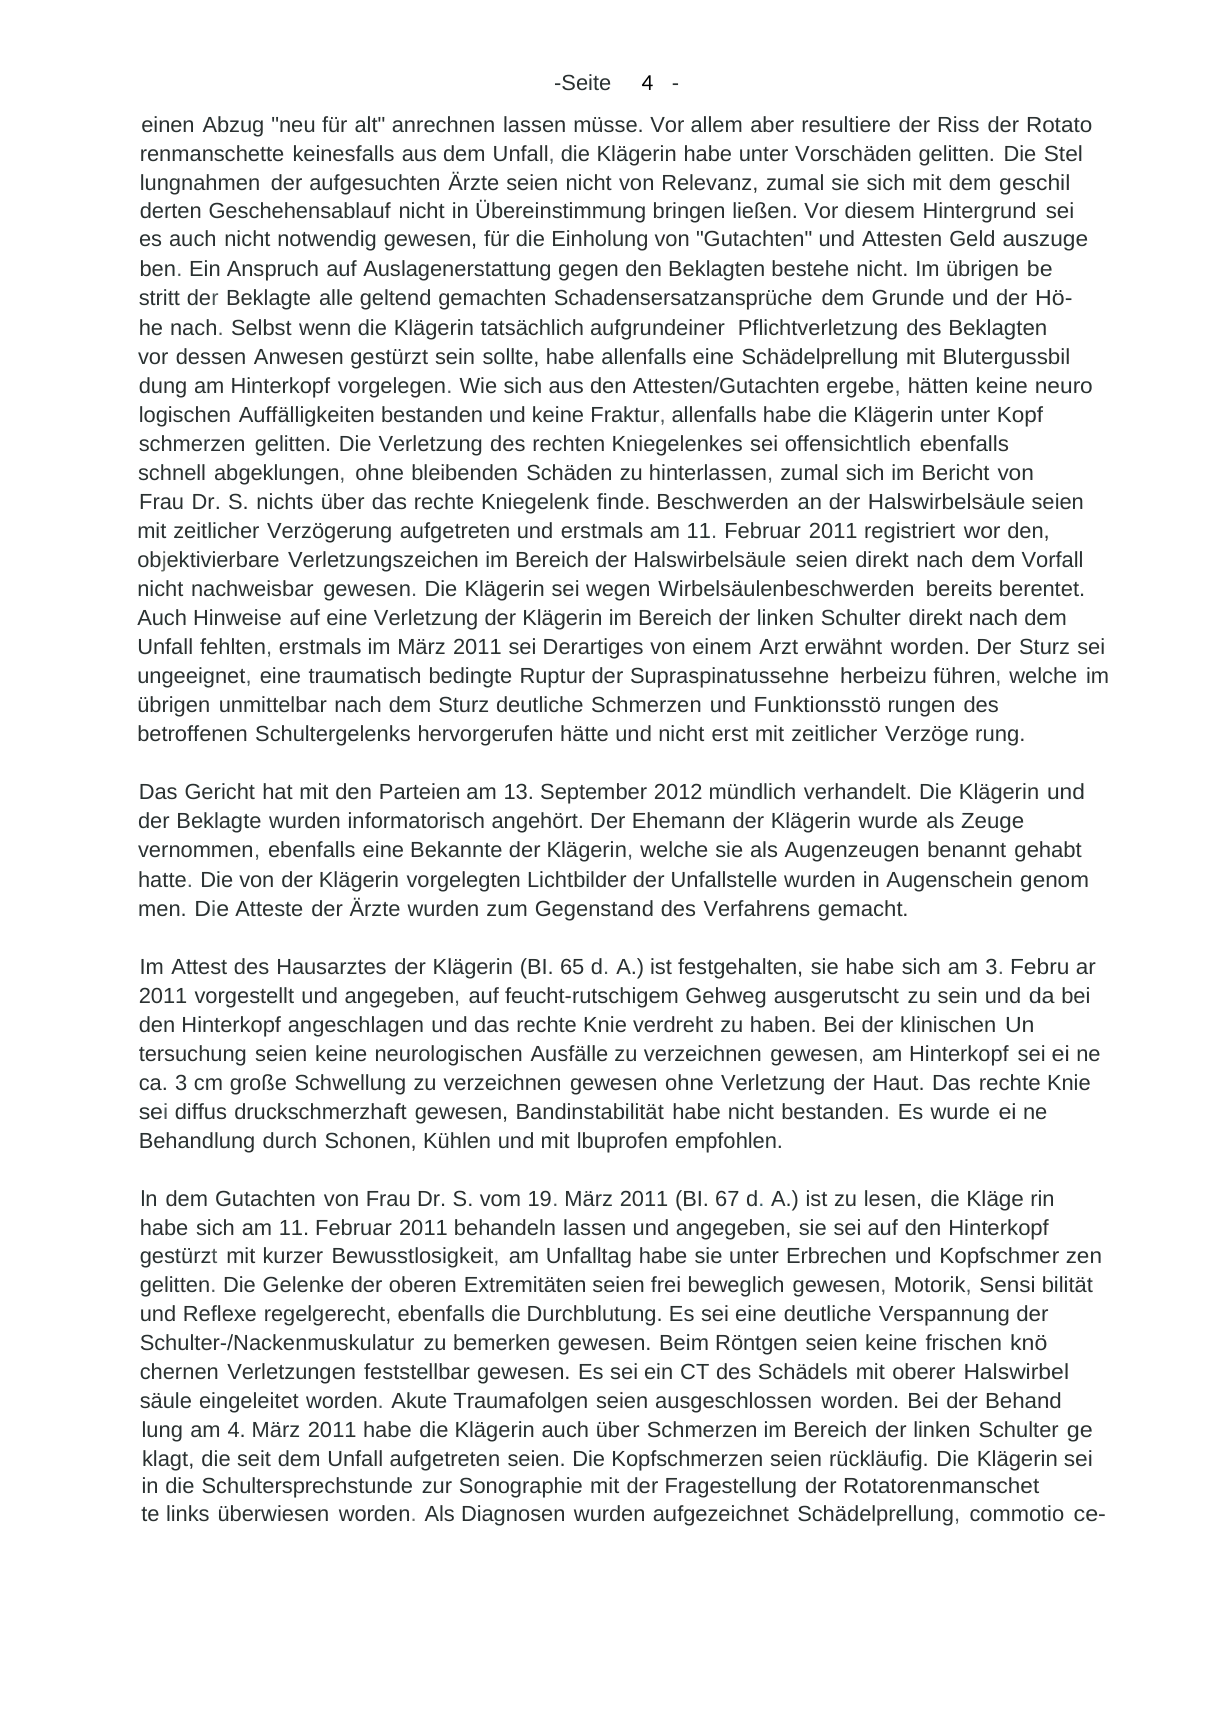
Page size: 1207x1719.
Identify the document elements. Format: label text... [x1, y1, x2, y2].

text einen Abzug "neu für alt" anrechnen lassen müsse. Vor allem aber resultiere der Riss der Rotato­ renmanschette keinesfalls aus dem Unfall, die Klägerin habe unter Vorschäden gelitten. Die Stel­ lungnahmen der aufgesuchten Ärzte seien nicht von Relevanz, zumal sie sich mit dem geschil­ derten Geschehensablauf nicht in Übereinstimmung bringen ließen. Vor diesem Hintergrund sei [139, 111, 1110, 223]
text ben. Ein Anspruch auf Auslagenerstattung gegen den Beklagten bestehe nicht. Im übrigen be­ stritt der Beklagte alle geltend gemachten Schadensersatzansprüche dem Grunde und der Hö- he nach. Selbst wenn die Klägerin tatsächlich aufgrundeiner Pflichtverletzung des Beklagten [138, 256, 1085, 339]
text es auch nicht notwendig gewesen, für die Einholung von "Gutachten" und Attesten Geld auszuge­ [139, 227, 1123, 252]
text vor dessen Anwesen gestürzt sein sollte, habe allenfalls eine Schädelprellung mit Blutergussbil­ dung am Hinterkopf vorgelegen. Wie sich aus den Attesten/Gutachten ergebe, hätten keine neuro­ logischen Auffälligkeiten bestanden und keine Fraktur, allenfalls habe die Klägerin unter Kopf­ schmerzen gelitten. Die Verletzung des rechten Kniegelenkes sei offensichtlich ebenfalls [138, 344, 1111, 456]
text lung am 4. März 2011 habe die Klägerin auch über Schmerzen im Bereich der linken Schulter ge­ [141, 1417, 1123, 1442]
text schnell abgeklungen, ohne bleibenden Schäden zu hinterlassen, zumal sich im Bericht von [138, 460, 1123, 485]
text Im Attest des Hausarztes der Klägerin (BI. 65 d. A.) ist festgehalten, sie habe sich am 3. Febru­ ar 2011 vorgestellt und angegeben, auf feucht-rutschigem Gehweg ausgerutscht zu sein und da­ bei den Hinterkopf angeschlagen und das rechte Knie verdreht zu haben. Bei der klinischen Un­ tersuchung seien keine neurologischen Ausfälle zu verzeichnen gewesen, am Hinterkopf sei ei­ ne ca. 3 cm große Schwellung zu verzeichnen gewesen ohne Verletzung der Haut. Das rechte Knie sei diffus druckschmerzhaft gewesen, Bandinstabilität habe nicht bestanden. Es wurde ei­ ne Behandlung durch Schonen, Kühlen und mit lbuprofen empfohlen. [138, 954, 1101, 1153]
text Das Gericht hat mit den Parteien am 13. September 2012 mündlich verhandelt. Die Klägerin und der Beklagte wurden informatorisch angehört. Der Ehemann der Klägerin wurde als Zeuge vernommen, ebenfalls eine Bekannte der Klägerin, welche sie als Augenzeugen benannt gehabt hatte. Die von der Klägerin vorgelegten Lichtbilder der Unfallstelle wurden in Augenschein genom­ men. Die Atteste der Ärzte wurden zum Gegenstand des Verfahrens gemacht. [138, 779, 1107, 921]
text Frau Dr. S. nichts über das rechte Kniegelenk finde. Beschwerden an der Halswirbelsäule seien mit zeitlicher Verzögerung aufgetreten und erstmals am 11. Februar 2011 registriert wor­ den, objektivierbare Verletzungszeichen im Bereich der Halswirbelsäule seien direkt nach dem Vorfall nicht nachweisbar gewesen. Die Klägerin sei wegen Wirbelsäulenbeschwerden bereits berentet. Auch Hinweise auf eine Verletzung der Klägerin im Bereich der linken Schulter direkt nach dem Unfall fehlten, erstmals im März 2011 sei Derartiges von einem Arzt erwähnt worden. Der Sturz sei ungeeignet, eine traumatisch bedingte Ruptur der Supraspinatussehne herbeizu­ führen, welche im übrigen unmittelbar nach dem Sturz deutliche Schmerzen und Funktionsstö­ rungen des betroffenen Schultergelenks hervorgerufen hätte und nicht erst mit zeitlicher Verzöge­ rung. [137, 489, 1109, 746]
text te links überwiesen worden. Als Diagnosen wurden aufgezeichnet Schädelprellung, commotio ce- [141, 1501, 1123, 1527]
text klagt, die seit dem Unfall aufgetreten seien. Die Kopfschmerzen seien rückläufig. Die Klägerin sei in die Schultersprechstunde zur Sonographie mit der Fragestellung der Rotatorenmanschet­ [141, 1445, 1095, 1498]
text ln dem Gutachten von Frau Dr. S. vom 19. März 2011 (BI. 67 d. A.) ist zu lesen, die Kläge­ rin habe sich am 11. Februar 2011 behandeln lassen und angegeben, sie sei auf den Hinterkopf gestürzt mit kurzer Bewusstlosigkeit, am Unfalltag habe sie unter Erbrechen und Kopfschmer­ zen gelitten. Die Gelenke der oberen Extremitäten seien frei beweglich gewesen, Motorik, Sensi­ bilität und Reflexe regelgerecht, ebenfalls die Durchblutung. Es sei eine deutliche Verspannung der Schulter-/Nackenmuskulatur zu bemerken gewesen. Beim Röntgen seien keine frischen knö­ chernen Verletzungen feststellbar gewesen. Es sei ein CT des Schädels mit oberer Halswirbel­ säule eingeleitet worden. Akute Traumafolgen seien ausgeschlossen worden. Bei der Behand­ [139, 1186, 1107, 1413]
